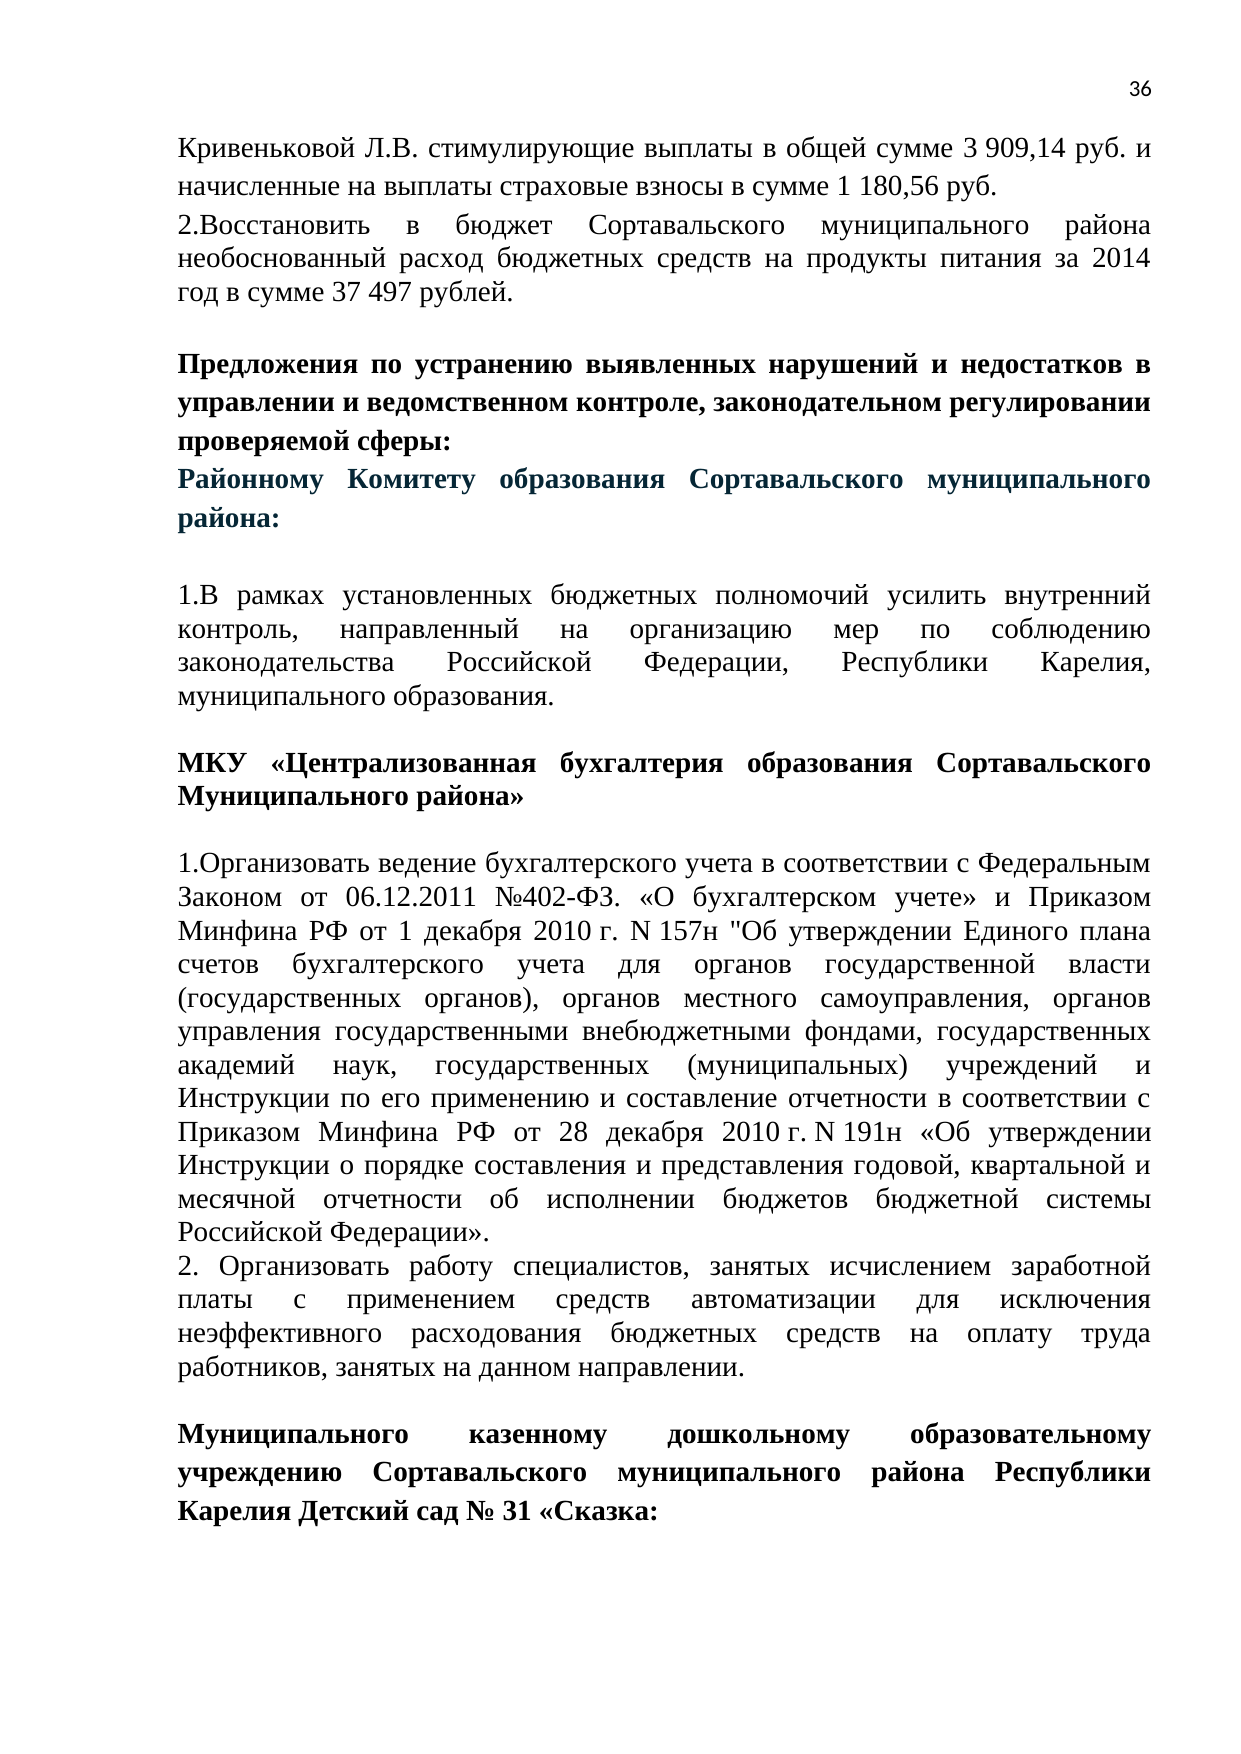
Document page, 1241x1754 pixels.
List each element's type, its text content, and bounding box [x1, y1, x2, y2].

list 2.Восстановить в бюджет Сортавальского муниципального района необоснованный расход бюджетных средств на продукты питания за 2014 год в сумме 37 497 рублей. [177, 207, 1152, 307]
list 1.В рамках установленных бюджетных полномочий усилить внутренний контроль, направленный на организацию мер по соблюдению законодательства Российской Федерации, Республики Карелия, муниципального образования. [177, 577, 1152, 711]
list МКУ «Централизованная бухгалтерия образования Сортавальского Муниципального района» [177, 745, 1152, 812]
list Муниципального казенному дошкольному образовательному учреждению Сортавальского муниципального района Республики Карелия Детский сад № 31 «Сказка: [177, 1416, 1152, 1526]
list 2. Организовать работу специалистов, занятых исчислением заработной платы с применением средств автоматизации для исключения неэффективного расходования бюджетных средств на оплату труда работников, занятых на данном направлении. [177, 1248, 1152, 1382]
subtitle 1.Организовать ведение бухгалтерского учета в соответствии с Федеральным Законом от 06.12.2011 №402-ФЗ. «О бухгалтерском учете» и Приказом Минфина РФ от 1 декабря 2010 г. N 157н "Об утверждении Единого плана счетов бухгалтерского учета для органов государственной власти (государственных органов), органов местного самоуправления, органов управления государственными внебюджетными фондами, государственных академий наук, государственных (муниципальных) учреждений и Инструкции по его применению и составление отчетности в соответствии с Приказом Минфина РФ от 28 декабря 2010 г. N 191н «Об утверждении Инструкции о порядке составления и представления годовой, квартальной и месячной отчетности об исполнении бюджетов бюджетной системы Российской Федерации». [177, 846, 1152, 1248]
text Районному Комитету образования Сортавальского муниципального района: [177, 462, 1152, 534]
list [177, 130, 1152, 202]
text Предложения по устранению выявленных нарушений и недостатков в управлении и ведомственном контроле, законодательном регулировании проверяемой сферы: [177, 346, 1152, 457]
